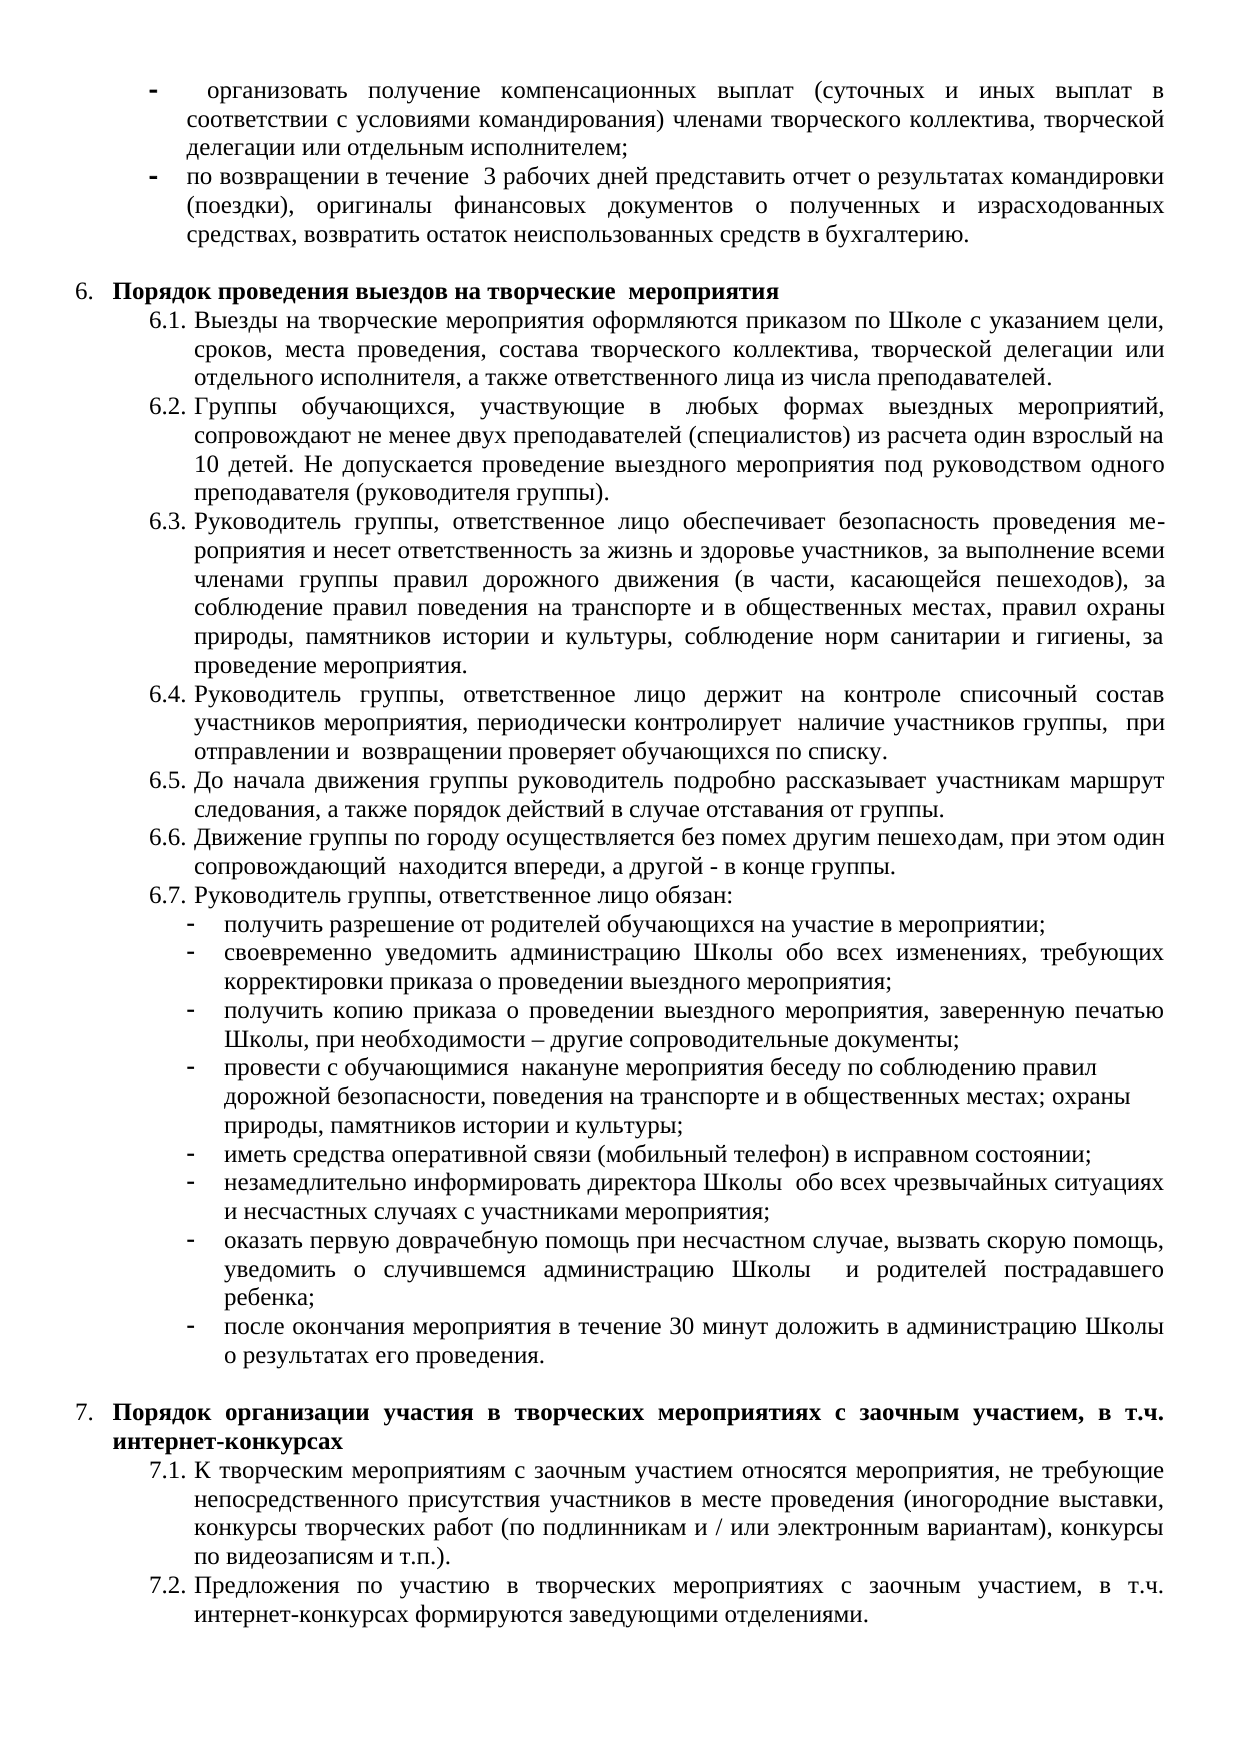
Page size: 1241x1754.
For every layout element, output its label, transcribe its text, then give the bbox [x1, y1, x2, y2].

list Группы обучающихся, участвующие в любых формах выездных мероприятий, сопровождают не менее двух преподавателей (специалистов) из расчета один взрослый на 10 детей. Не допускается проведение выездного мероприятия под руководством одного преподавателя (руководителя группы). [149, 391, 1165, 506]
list получить копию приказа о проведении выездного мероприятия, заверенную печатью Школы, при необходимости – другие сопроводительные документы; [186, 995, 1165, 1052]
list иметь средства оперативной связи (мобильный телефон) в исправном состоянии; [186, 1139, 1165, 1167]
list после окончания мероприятия в течение 30 минут доложить в администрацию Школы о результатах его проведения. [186, 1311, 1165, 1369]
list незамедлительно информировать директора Школы обо всех чрезвычайных ситуациях и несчастных случаях с участниками мероприятия; [186, 1167, 1165, 1225]
list Предложения по участию в творческих мероприятиях с заочным участием, в т.ч. интернет-конкурсах формируются заведующими отделениями. [149, 1570, 1165, 1627]
list получить разрешение от родителей обучающихся на участие в мероприятии; [186, 909, 1165, 937]
list оказать первую доврачебную помощь при несчастном случае, вызвать скорую помощь, уведомить о случившемся администрацию Школы и родителей пострадавшего ребенка; [186, 1225, 1165, 1311]
list своевременно уведомить администрацию Школы обо всех изменениях, требующих корректировки приказа о проведении выездного мероприятия; [186, 937, 1165, 995]
list До начала движения группы руководитель подробно рассказывает участникам маршрут следования, а также порядок действий в случае отставания от группы. [149, 765, 1165, 822]
list Выезды на творческие мероприятия оформляются приказом по Школе с указанием цели, сроков, места проведения, состава творческого коллектива, творческой делегации или отдельного исполнителя, а также ответственного лица из числа преподавателей. [149, 305, 1165, 391]
list Руководитель группы, ответственное лицо держит на контроле списочный состав участников мероприятия, периодически контролирует наличие участников группы, при отправлении и возвращении проверяет обучающихся по списку. [149, 679, 1165, 765]
list организовать получение компенсационных выплат (суточных и иных выплат в соответствии с условиями командирования) членами творческого коллектива, творческой делегации или отдельным исполнителем; [149, 75, 1165, 161]
list К творческим мероприятиям с заочным участием относятся мероприятия, не требующие непосредственного присутствия участников в месте проведения (иногородние выставки, конкурсы творческих работ (по подлинникам и / или электронным вариантам), конкурсы по видеозаписям и т.п.). [149, 1455, 1165, 1570]
list Руководитель группы, ответственное лицо обеспечивает безопасность проведения мероприятия и несет ответственность за жизнь и здоровье участников, за выполнение всеми членами группы правил дорожного движения (в части, касающейся пешеходов), за соблюдение правил поведения на транспорте и в общественных местах, правил охраны природы, памятников истории и культуры, соблюдение норм санитарии и гигиены, за проведение мероприятия. [149, 506, 1165, 679]
list по возвращении в течение 3 рабочих дней представить отчет о результатах командировки (поездки), оригиналы финансовых документов о полученных и израсходованных средствах, возвратить остаток неиспользованных средств в бухгалтерию. [149, 161, 1165, 247]
list Порядок проведения выездов на творческие мероприятия [75, 276, 1165, 305]
list Движение группы по городу осуществляется без помех другим пешеходам, при этом один сопровождающий находится впереди, а другой - в конце группы. [149, 822, 1165, 880]
list Порядок организации участия в творческих мероприятиях с заочным участием, в т.ч. интернет-конкурсах [75, 1397, 1165, 1455]
list провести с обучающимися накануне мероприятия беседу по соблюдению правил дорожной безопасности, поведения на транспорте и в общественных местах; охраны природы, памятников истории и культуры; [186, 1052, 1165, 1139]
list Руководитель группы, ответственное лицо обязан: [149, 880, 1165, 909]
